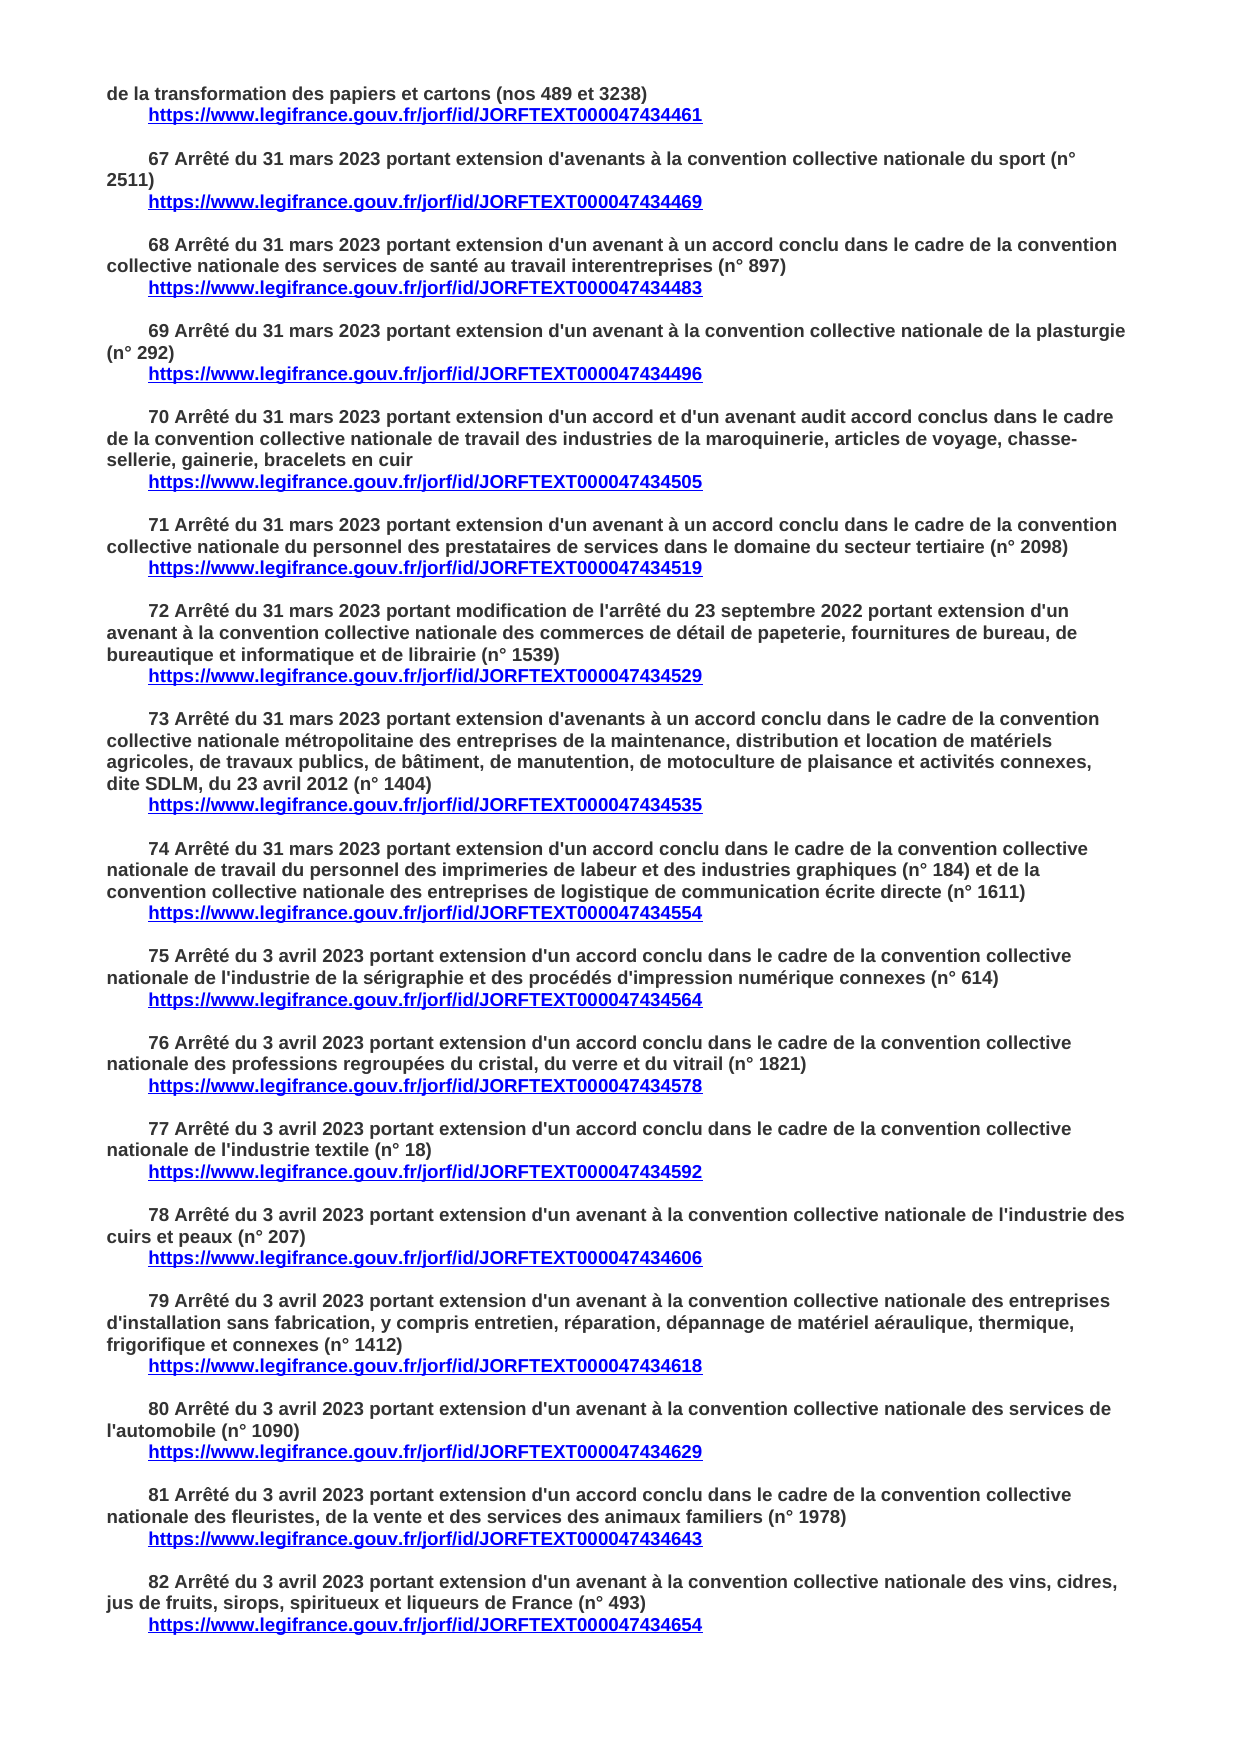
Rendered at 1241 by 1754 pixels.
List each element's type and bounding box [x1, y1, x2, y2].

text [106, 83, 1128, 1635]
